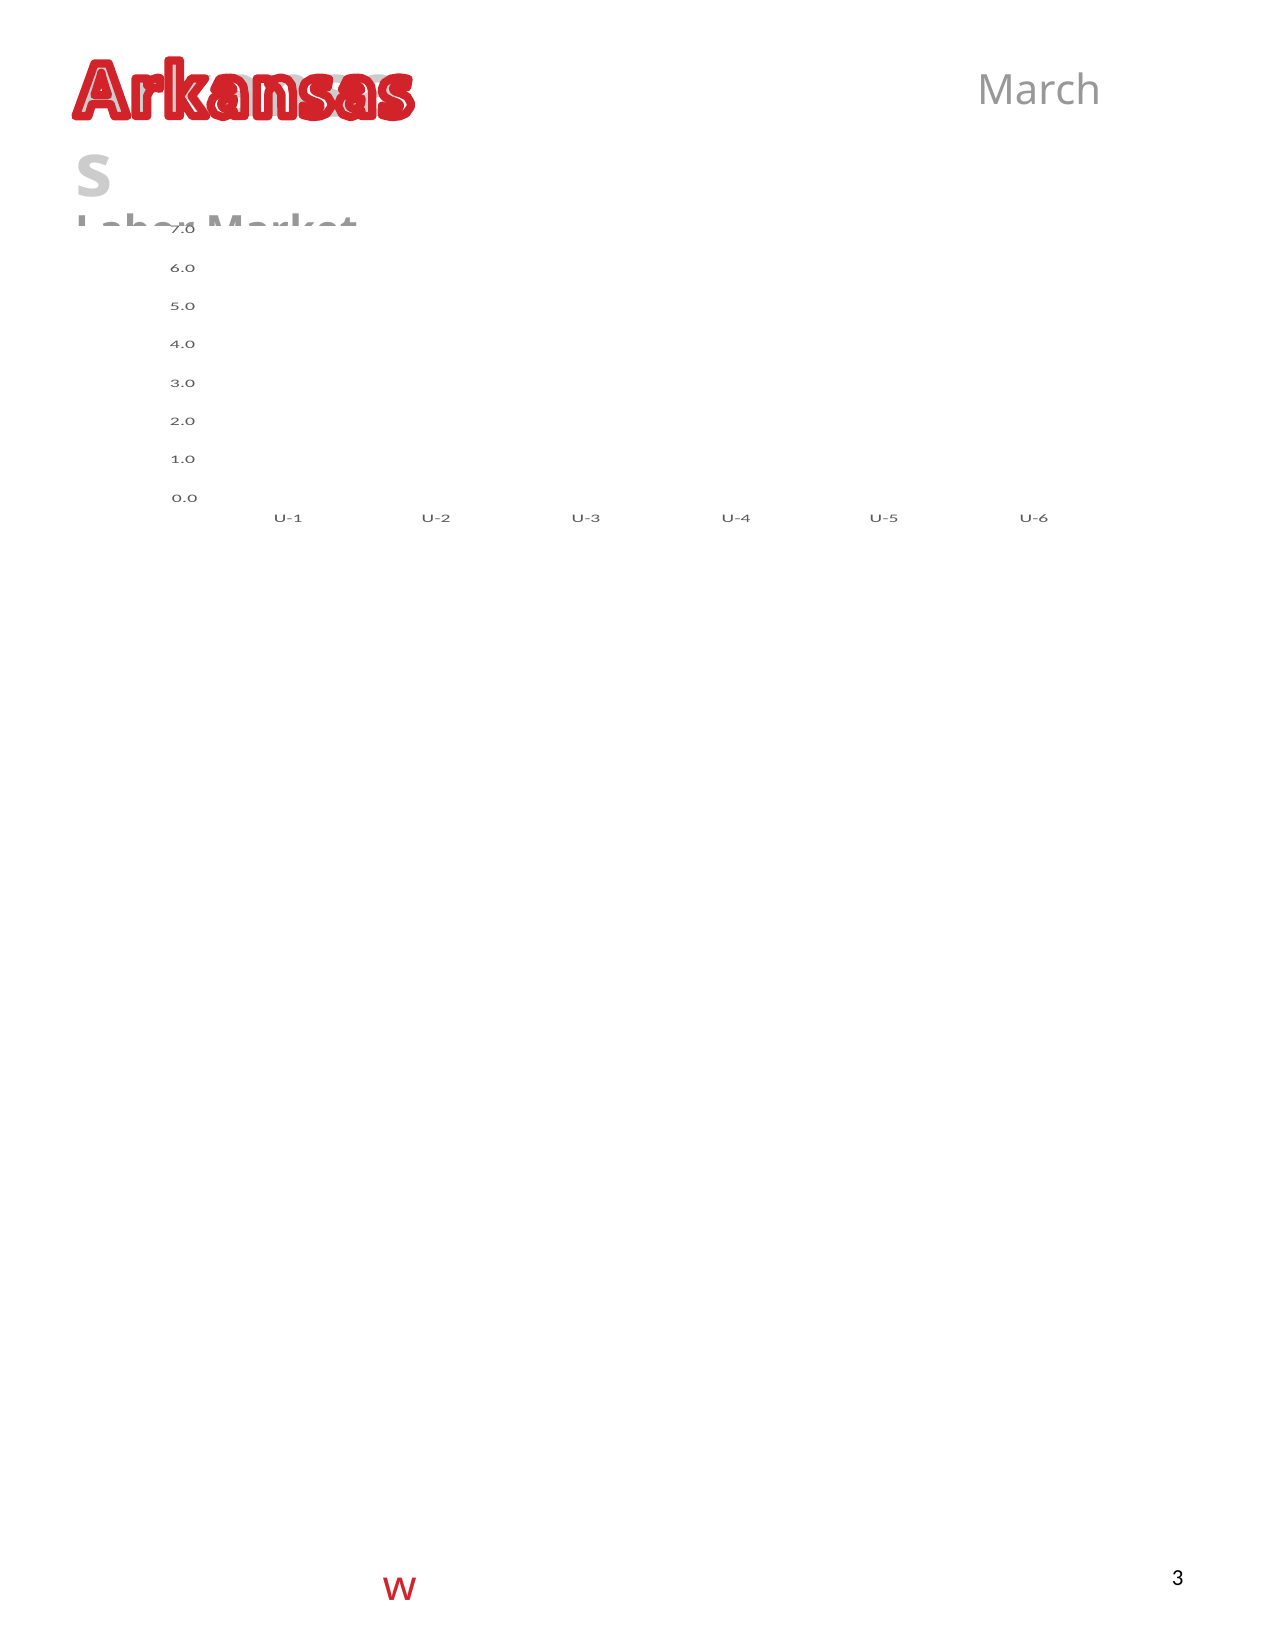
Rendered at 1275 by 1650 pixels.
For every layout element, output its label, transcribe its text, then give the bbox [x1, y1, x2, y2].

text 5.0 [169, 299, 1212, 313]
text 7.0 [169, 223, 1212, 237]
text 1.0 [169, 453, 1212, 467]
text 2.0 [169, 414, 1212, 428]
text 3.0 [169, 376, 1212, 390]
text 0.0 [60, 491, 197, 505]
text 4.0 [169, 338, 1212, 352]
text 6.0 [169, 261, 1212, 275]
text U-1 U-2 U-3 U-4 U-5 U-6 [273, 511, 1212, 525]
